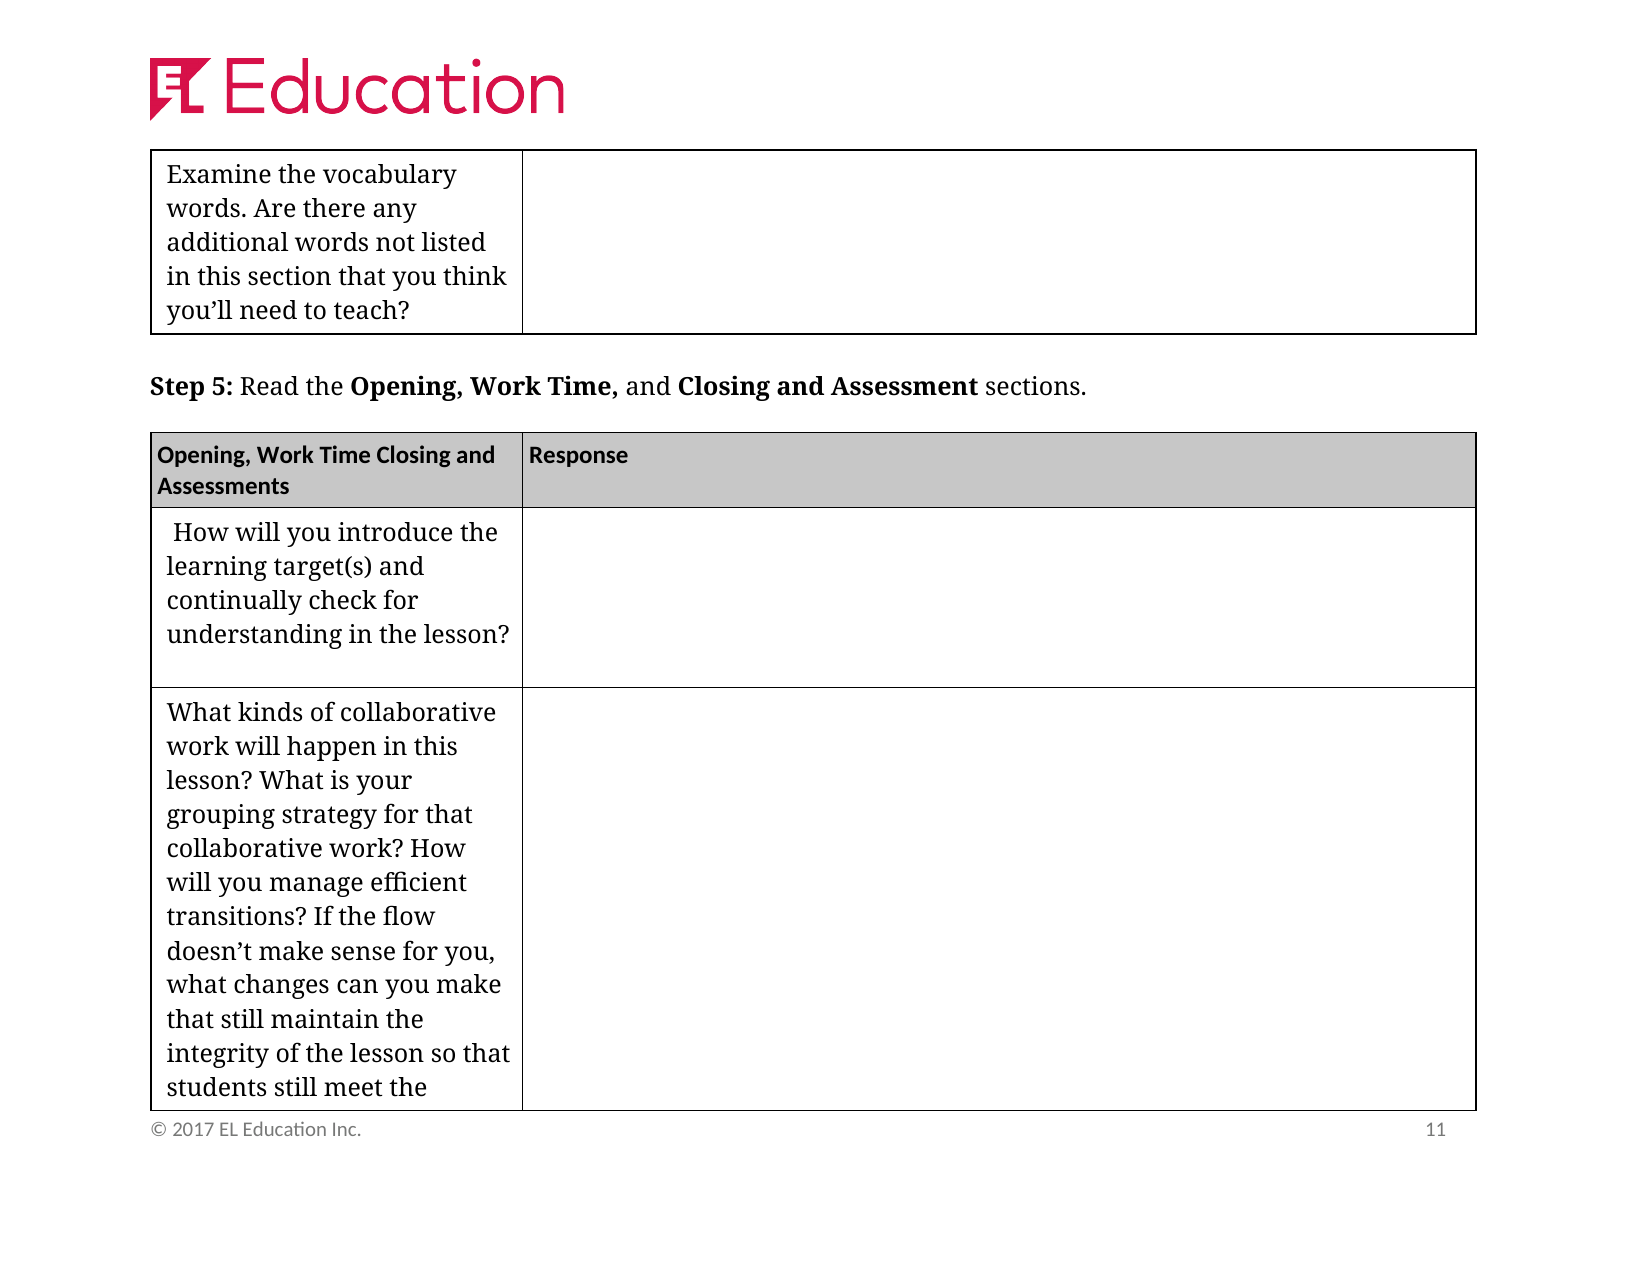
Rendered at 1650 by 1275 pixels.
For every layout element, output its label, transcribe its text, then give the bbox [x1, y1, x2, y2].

table_cell [523, 688, 1475, 1110]
table_cell [523, 151, 1475, 333]
table_cell How will you introduce the learning target(s) and continually check for understanding in the lesson? [152, 508, 522, 687]
table_header Opening, Work Time Closing and Assessments [152, 433, 522, 507]
picture [150, 58, 564, 121]
table_cell Examine the vocabulary words. Are there any additional words not listed in this section that you think you’ll need to teach? [152, 151, 522, 333]
table_cell [523, 508, 1475, 687]
table_header Response [523, 433, 1475, 507]
text Step 5: Read the Opening, Work Time, and Closing and Assessment sections. [150, 369, 1462, 403]
